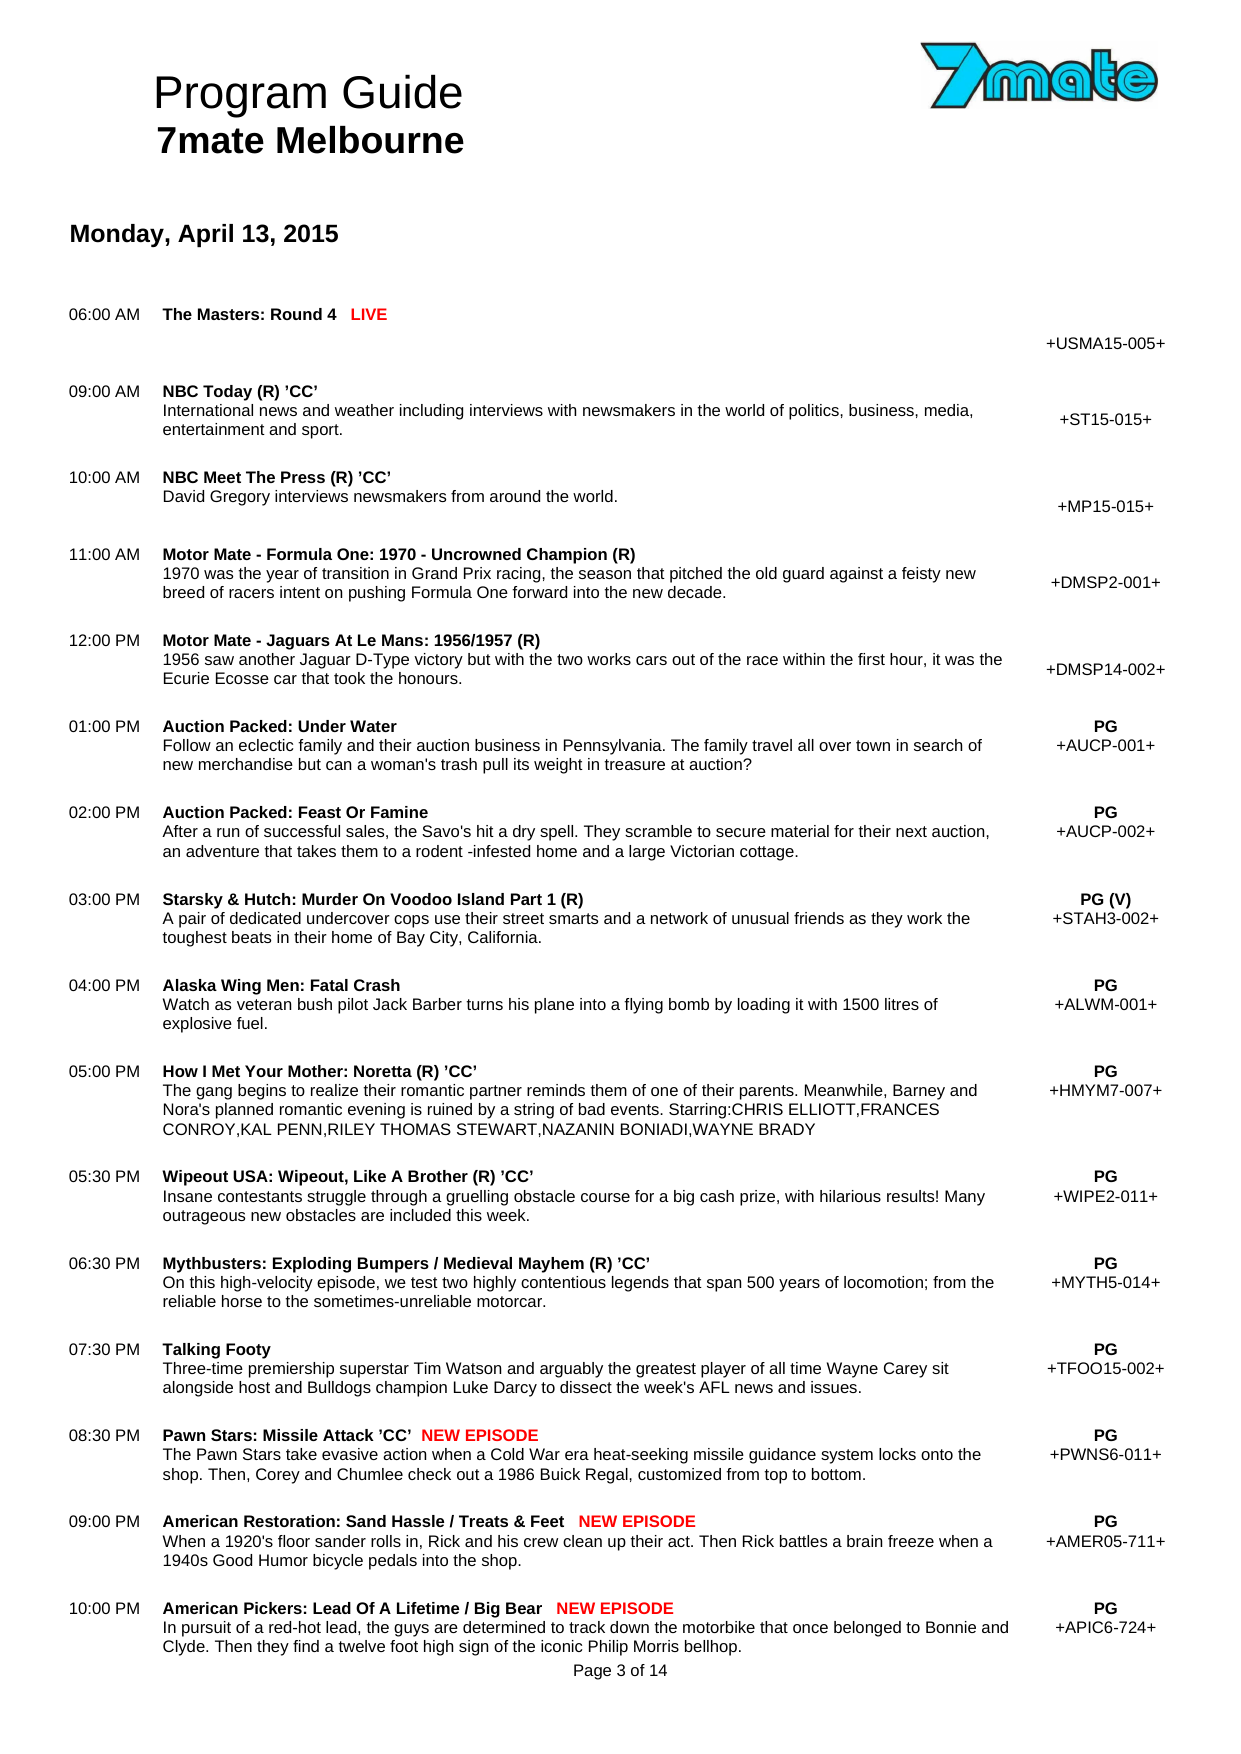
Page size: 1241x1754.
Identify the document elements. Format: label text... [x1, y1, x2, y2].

table_header The Masters: Round 4 LIVE [151, 305, 1022, 353]
table_header Talking Footy Three-time premiership superstar Tim Watson and arguably the greatest player of all time Wayne Carey sit alongside host and Bulldogs champion Luke Darcy to dissect the week's AFL news and issues. [151, 1340, 1022, 1397]
table_header Pawn Stars: Missile Attack ’CC’ NEW EPISODE The Pawn Stars take evasive action when a Cold War era heat-seeking missile guidance system locks onto the shop. Then, Corey and Chumlee check out a 1986 Buick Regal, customized from top to bottom. [151, 1426, 1022, 1483]
table_header PG +AUCP-001+ [1022, 717, 1189, 774]
table_header NBC Today (R) ’CC’ International news and weather including interviews with newsmakers in the world of politics, business, media, entertainment and sport. [151, 381, 1022, 439]
table_header PG +MYTH5-014+ [1022, 1254, 1189, 1311]
table_header 04:00 PM [51, 976, 151, 1033]
table_header Motor Mate - Formula One: 1970 - Uncrowned Champion (R) 1970 was the year of transition in Grand Prix racing, the season that pitched the old guard against a feisty new breed of racers intent on pushing Formula One forward into the new decade. [151, 544, 1022, 602]
table_header 10:00 AM [51, 468, 151, 516]
table_header Auction Packed: Feast Or Famine After a run of successful sales, the Savo's hit a dry spell. They scramble to secure material for their next auction, an adventure that takes them to a rodent -infested home and a large Victorian cottage. [151, 803, 1022, 861]
table_header PG +WIPE2-011+ [1022, 1167, 1189, 1225]
table_header Mythbusters: Exploding Bumpers / Medieval Mayhem (R) ’CC’ On this high-velocity episode, we test two highly contentious legends that span 500 years of locomotion; from the reliable horse to the sometimes-unreliable motorcar. [151, 1254, 1022, 1311]
table_header 02:00 PM [51, 803, 151, 861]
table_header 10:00 PM [51, 1599, 151, 1656]
picture [920, 41, 1159, 109]
table_header 05:00 PM [51, 1062, 151, 1138]
table_header NBC Meet The Press (R) ’CC’ David Gregory interviews newsmakers from around the world. [151, 468, 1022, 516]
table_header PG +APIC6-724+ [1022, 1599, 1189, 1656]
table_header American Restoration: Sand Hassle / Treats & Feet NEW EPISODE When a 1920's floor sander rolls in, Rick and his crew clean up their act. Then Rick battles a brain freeze when a 1940s Good Humor bicycle pedals into the shop. [151, 1512, 1022, 1570]
table_header 09:00 PM [51, 1512, 151, 1570]
table_header 03:00 PM [51, 889, 151, 947]
table_header American Pickers: Lead Of A Lifetime / Big Bear NEW EPISODE In pursuit of a red-hot lead, the guys are determined to track down the motorbike that once belonged to Bonnie and Clyde. Then they find a twelve foot high sign of the iconic Philip Morris bellhop. [151, 1599, 1022, 1656]
table_header PG +PWNS6-011+ [1022, 1426, 1189, 1483]
table_header 12:00 PM [51, 631, 151, 688]
table_header Auction Packed: Under Water Follow an eclectic family and their auction business in Pennsylvania. The family travel all over town in search of new merchandise but can a woman's trash pull its weight in treasure at auction? [151, 717, 1022, 774]
table_header 07:30 PM [51, 1340, 151, 1397]
table_header PG +HMYM7-007+ [1022, 1062, 1189, 1138]
table_header +DMSP14-002+ [1022, 631, 1189, 688]
table_header Motor Mate - Jaguars At Le Mans: 1956/1957 (R) 1956 saw another Jaguar D-Type victory but with the two works cars out of the race within the first hour, it was the Ecurie Ecosse car that took the honours. [151, 631, 1022, 688]
table_header 08:30 PM [51, 1426, 151, 1483]
table_header 09:00 AM [51, 381, 151, 439]
table_header +DMSP2-001+ [1022, 544, 1189, 602]
table_header PG +ALWM-001+ [1022, 976, 1189, 1033]
table_header PG +AUCP-002+ [1022, 803, 1189, 861]
table_header Alaska Wing Men: Fatal Crash Watch as veteran bush pilot Jack Barber turns his plane into a flying bomb by loading it with 1500 litres of explosive fuel. [151, 976, 1022, 1033]
table_header Starsky & Hutch: Murder On Voodoo Island Part 1 (R) A pair of dedicated undercover cops use their street smarts and a network of unusual friends as they work the toughest beats in their home of Bay City, California. [151, 889, 1022, 947]
table_header +USMA15-005+ [1022, 305, 1189, 353]
table_header 01:00 PM [51, 717, 151, 774]
table_header 06:30 PM [51, 1254, 151, 1311]
table_header 05:30 PM [51, 1167, 151, 1225]
table_header +MP15-015+ [1022, 468, 1189, 516]
table_header How I Met Your Mother: Noretta (R) ’CC’ The gang begins to realize their romantic partner reminds them of one of their parents. Meanwhile, Barney and Nora's planned romantic evening is ruined by a string of bad events. Starring:CHRIS ELLIOTT,FRANCES CONROY,KAL PENN,RILEY THOMAS STEWART,NAZANIN BONIADI,WAYNE BRADY [151, 1062, 1022, 1138]
text Monday, April 13, 2015 [62, 218, 1178, 247]
table_header 11:00 AM [51, 544, 151, 602]
table_header 06:00 AM [51, 305, 151, 353]
table_header PG +TFOO15-002+ [1022, 1340, 1189, 1397]
table_header PG +AMER05-711+ [1022, 1512, 1189, 1570]
table_header Wipeout USA: Wipeout, Like A Brother (R) ’CC’ Insane contestants struggle through a gruelling obstacle course for a big cash prize, with hilarious results! Many outrageous new obstacles are included this week. [151, 1167, 1022, 1225]
table_header PG (V) +STAH3-002+ [1022, 889, 1189, 947]
table_header +ST15-015+ [1022, 381, 1189, 439]
